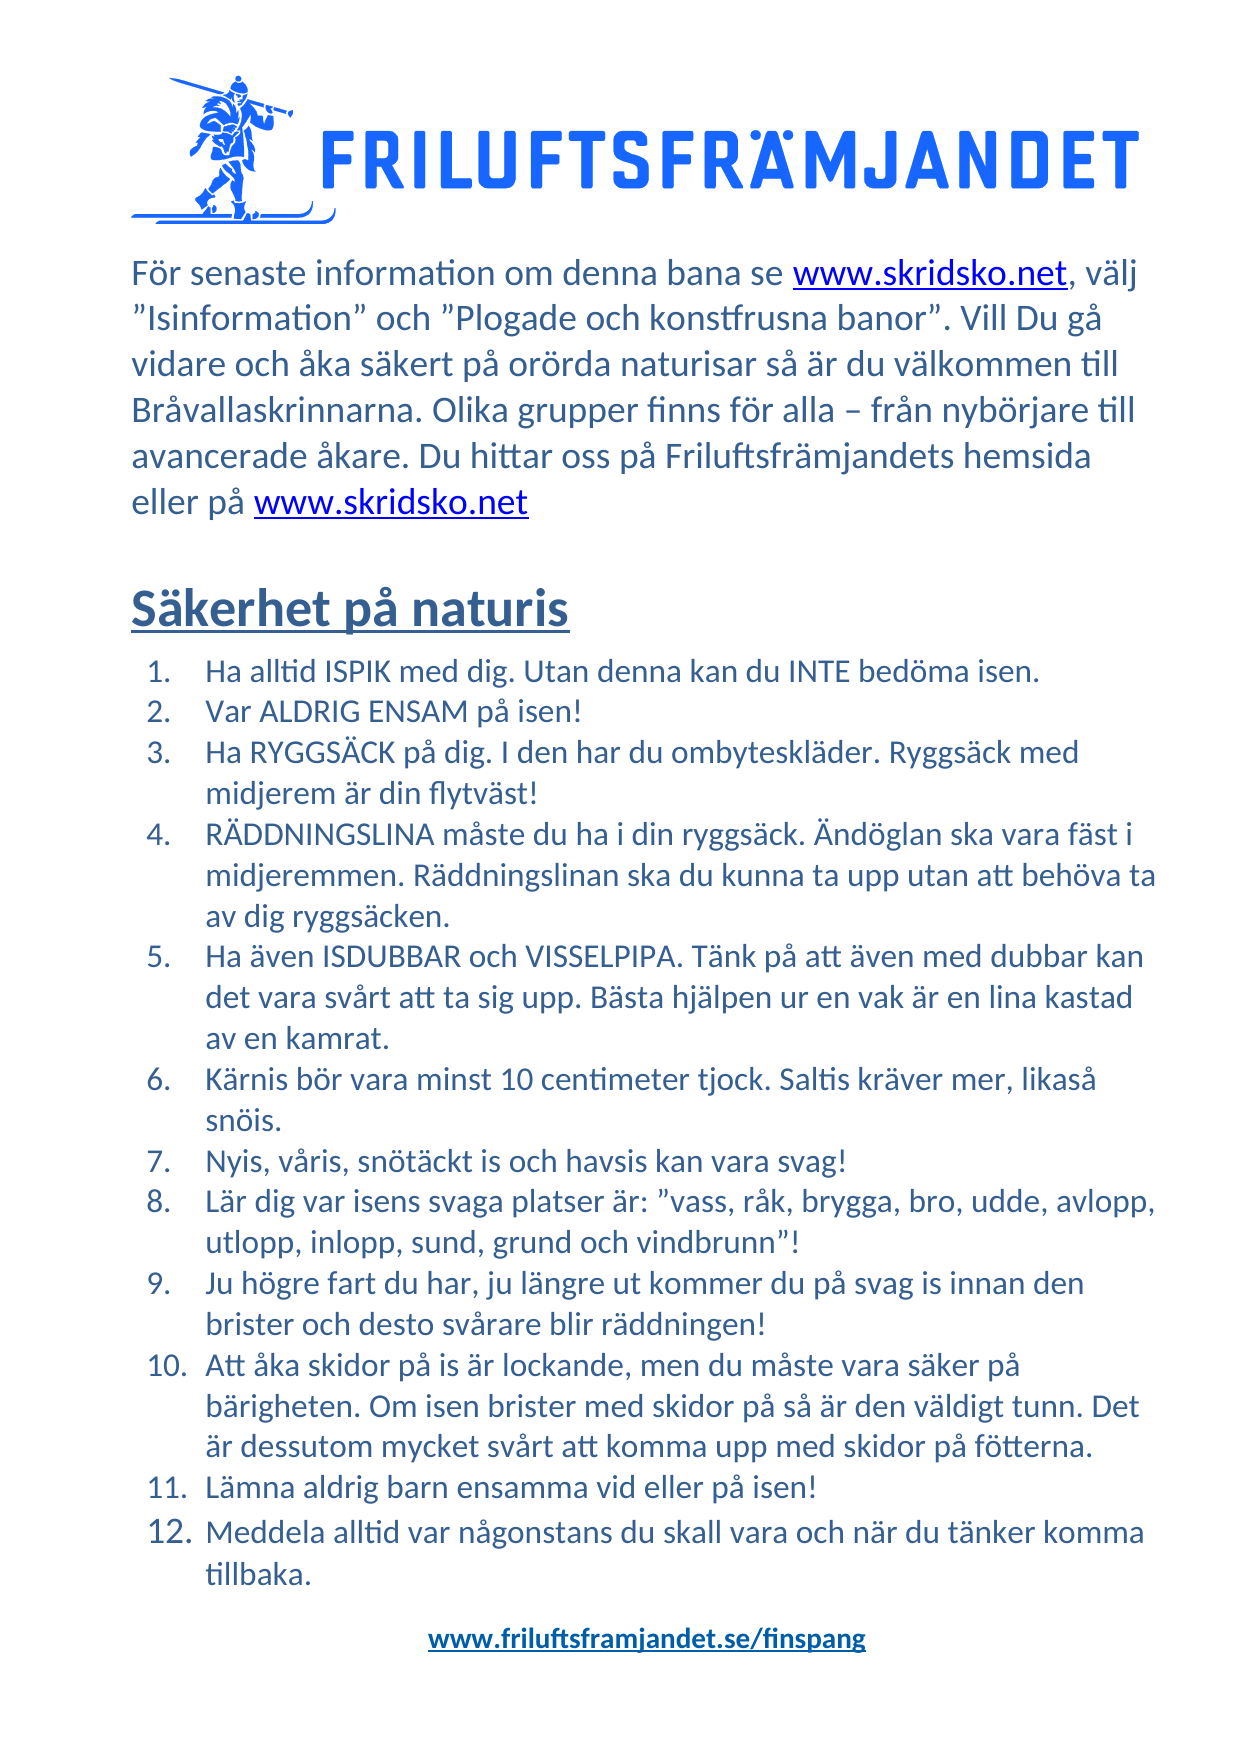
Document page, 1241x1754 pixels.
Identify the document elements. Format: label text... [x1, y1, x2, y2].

list Ha även ISDUBBAR och VISSELPIPA. Tänk på att även med dubbar kan det vara svårt att ta sig upp. Bästa hjälpen ur en vak är en lina kastad av en kamrat. [146, 936, 1162, 1058]
list Ha RYGGSÄCK på dig. I den har du ombyteskläder. Ryggsäck med midjerem är din flytväst! [146, 731, 1162, 813]
list Meddela alltid var någonstans du skall vara och när du tänker komma tillbaka. [146, 1507, 1162, 1594]
list Nyis, våris, snötäckt is och havsis kan vara svag! [146, 1139, 1162, 1180]
list Att åka skidor på is är lockande, men du måste vara säker på bärigheten. Om isen brister med skidor på så är den väldigt tunn. Det är dessutom mycket svårt att komma upp med skidor på fötterna. [146, 1344, 1162, 1466]
list RÄDDNINGSLINA måste du ha i din ryggsäck. Ändöglan ska vara fäst i midjeremmen. Räddningslinan ska du kunna ta upp utan att behöva ta av dig ryggsäcken. [146, 813, 1162, 935]
list Lämna aldrig barn ensamma vid eller på isen! [146, 1466, 1162, 1507]
list Kärnis bör vara minst 10 centimeter tjock. Saltis kräver mer, likaså snöis. [146, 1058, 1162, 1139]
list Lär dig var isens svaga platser är: ”vass, råk, brygga, bro, udde, avlopp, utlopp, inlopp, sund, grund och vindbrunn”! [146, 1181, 1162, 1262]
list Ha alltid ISPIK med dig. Utan denna kan du INTE bedöma isen. [146, 649, 1162, 690]
list Var ALDRIG ENSAM på isen! [146, 691, 1162, 731]
subtitle Säkerhet på naturis [131, 573, 1162, 640]
list Ju högre fart du har, ju längre ut kommer du på svag is innan den brister och desto svårare blir räddningen! [146, 1262, 1162, 1344]
text För senaste information om denna bana se www.skridsko.net, välj ”Isinformation” och ”Plogade och konstfrusna banor”. Vill Du gå vidare och åka säkert på orörda naturisar så är du välkommen till Bråvallaskrinnarna. Olika grupper finns för alla – från nybörjare till avancerade åkare. Du hittar oss på Friluftsfrämjandets hemsida eller på www.skridsko.net [131, 248, 1162, 523]
